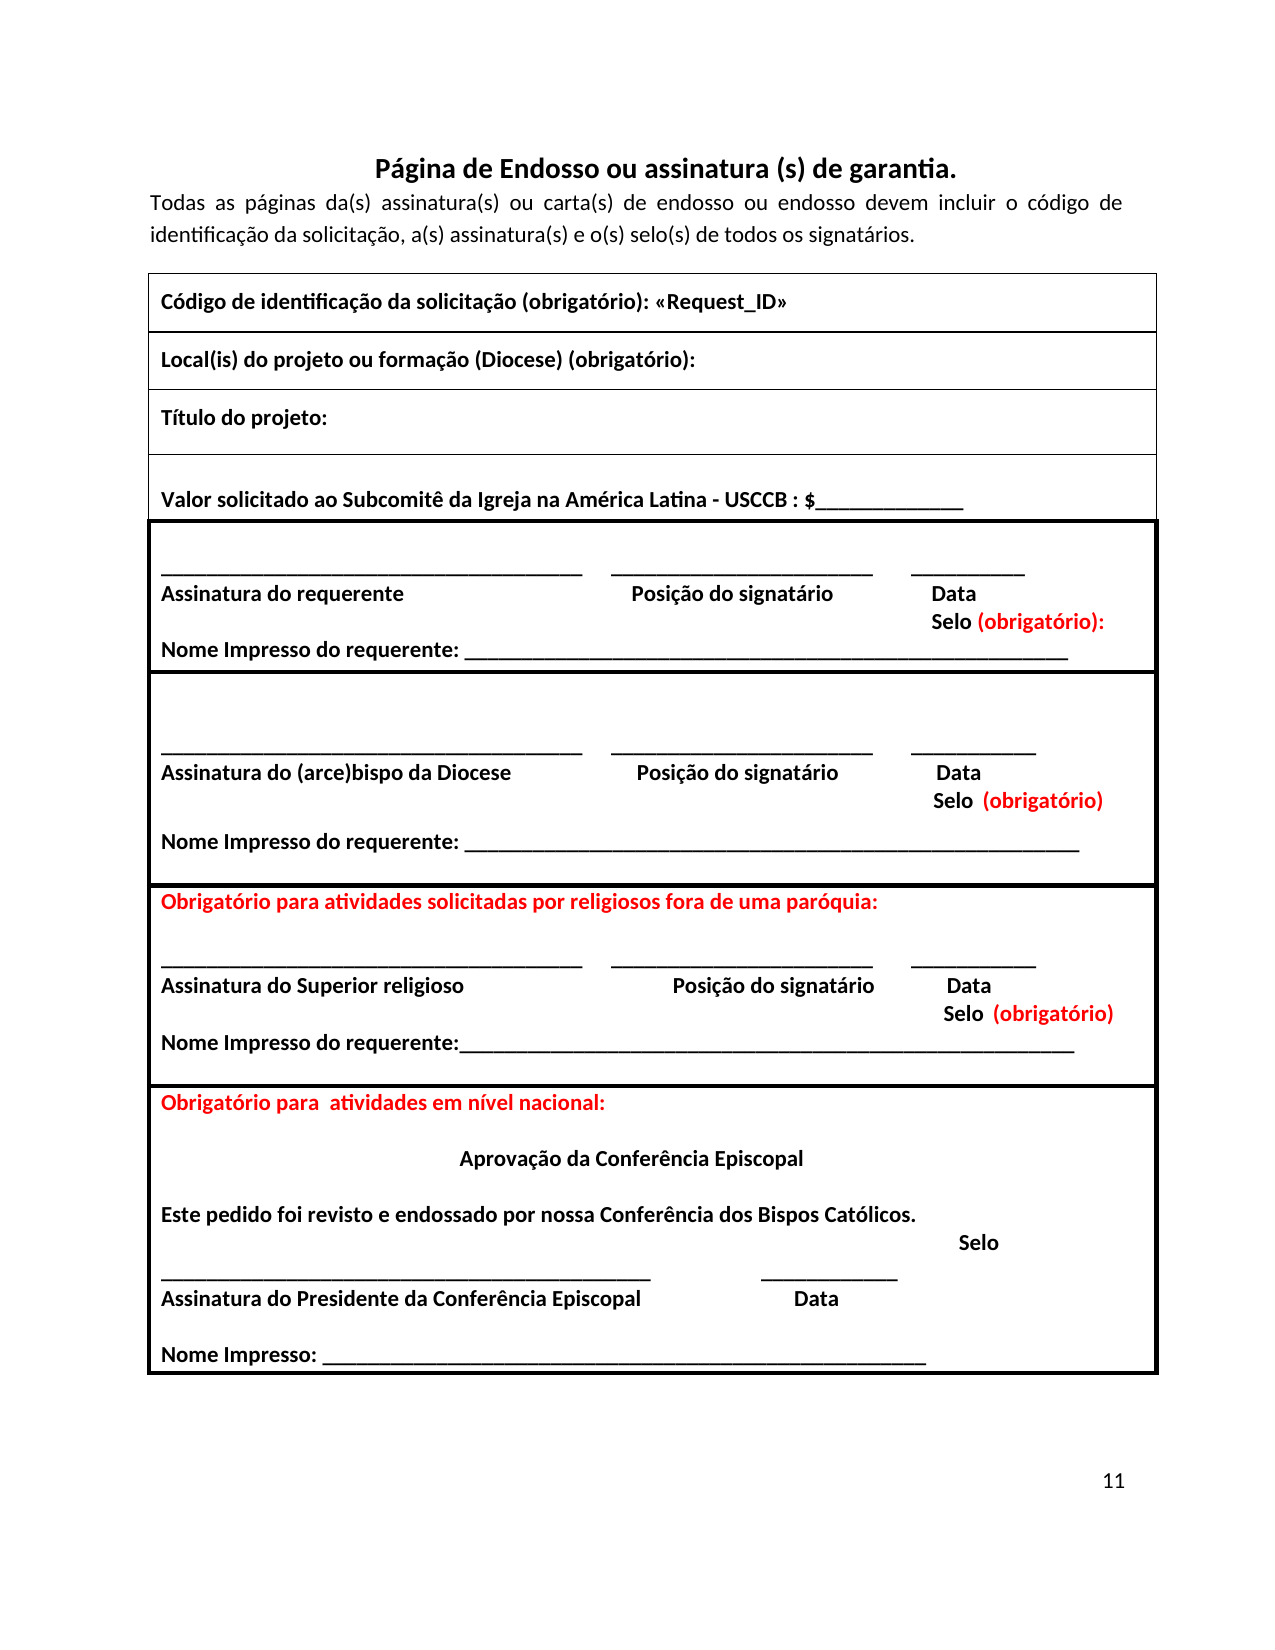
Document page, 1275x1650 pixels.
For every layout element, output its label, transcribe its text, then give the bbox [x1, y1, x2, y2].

table_cell _____________________________________ _______________________ ___________ Assinatura do (arce)bispo da Diocese Posição do signatário Data Selo (obrigatório) Nome Impresso do requerente: ______________________________________________________ [151, 674, 1154, 883]
table_cell Obrigatório para atividades em nível nacional: Aprovação da Conferência Episcopal Este pedido foi revisto e endossado por nossa Conferência dos Bispos Católicos. Selo ___________________________________________ ____________ Assinatura do Presidente da Conferência Episcopal Data Nome Impresso: _____________________________________________________ [151, 1088, 1154, 1371]
table_cell Título do projeto: [149, 390, 1156, 454]
table_cell Valor solicitado ao Subcomitê da Igreja na América Latina - USCCB : $_____________ [149, 455, 1156, 518]
text Todas as páginas da(s) assinatura(s) ou carta(s) de endosso ou endosso devem incluir o código de identificação da solicitação, a(s) assinatura(s) e o(s) selo(s) de todos os signatários. [150, 188, 1125, 248]
table_cell Obrigatório para atividades solicitadas por religiosos fora de uma paróquia: _____________________________________ _______________________ ___________ Assinatura do Superior religioso Posição do signatário Data Selo (obrigatório) Nome Impresso do requerente:______________________________________________________ [151, 888, 1154, 1084]
table_header Código de identificação da solicitação (obrigatório): «Request_ID» [149, 274, 1156, 331]
table_cell Local(is) do projeto ou formação (Diocese) (obrigatório): [149, 333, 1156, 389]
text Página de Endosso ou assinatura (s) de garantia. [375, 150, 1125, 186]
table_cell _____________________________________ _______________________ __________ Assinatura do requerente Posição do signatário Data Selo (obrigatório): Nome Impresso do requerente: _____________________________________________________ [151, 523, 1154, 669]
